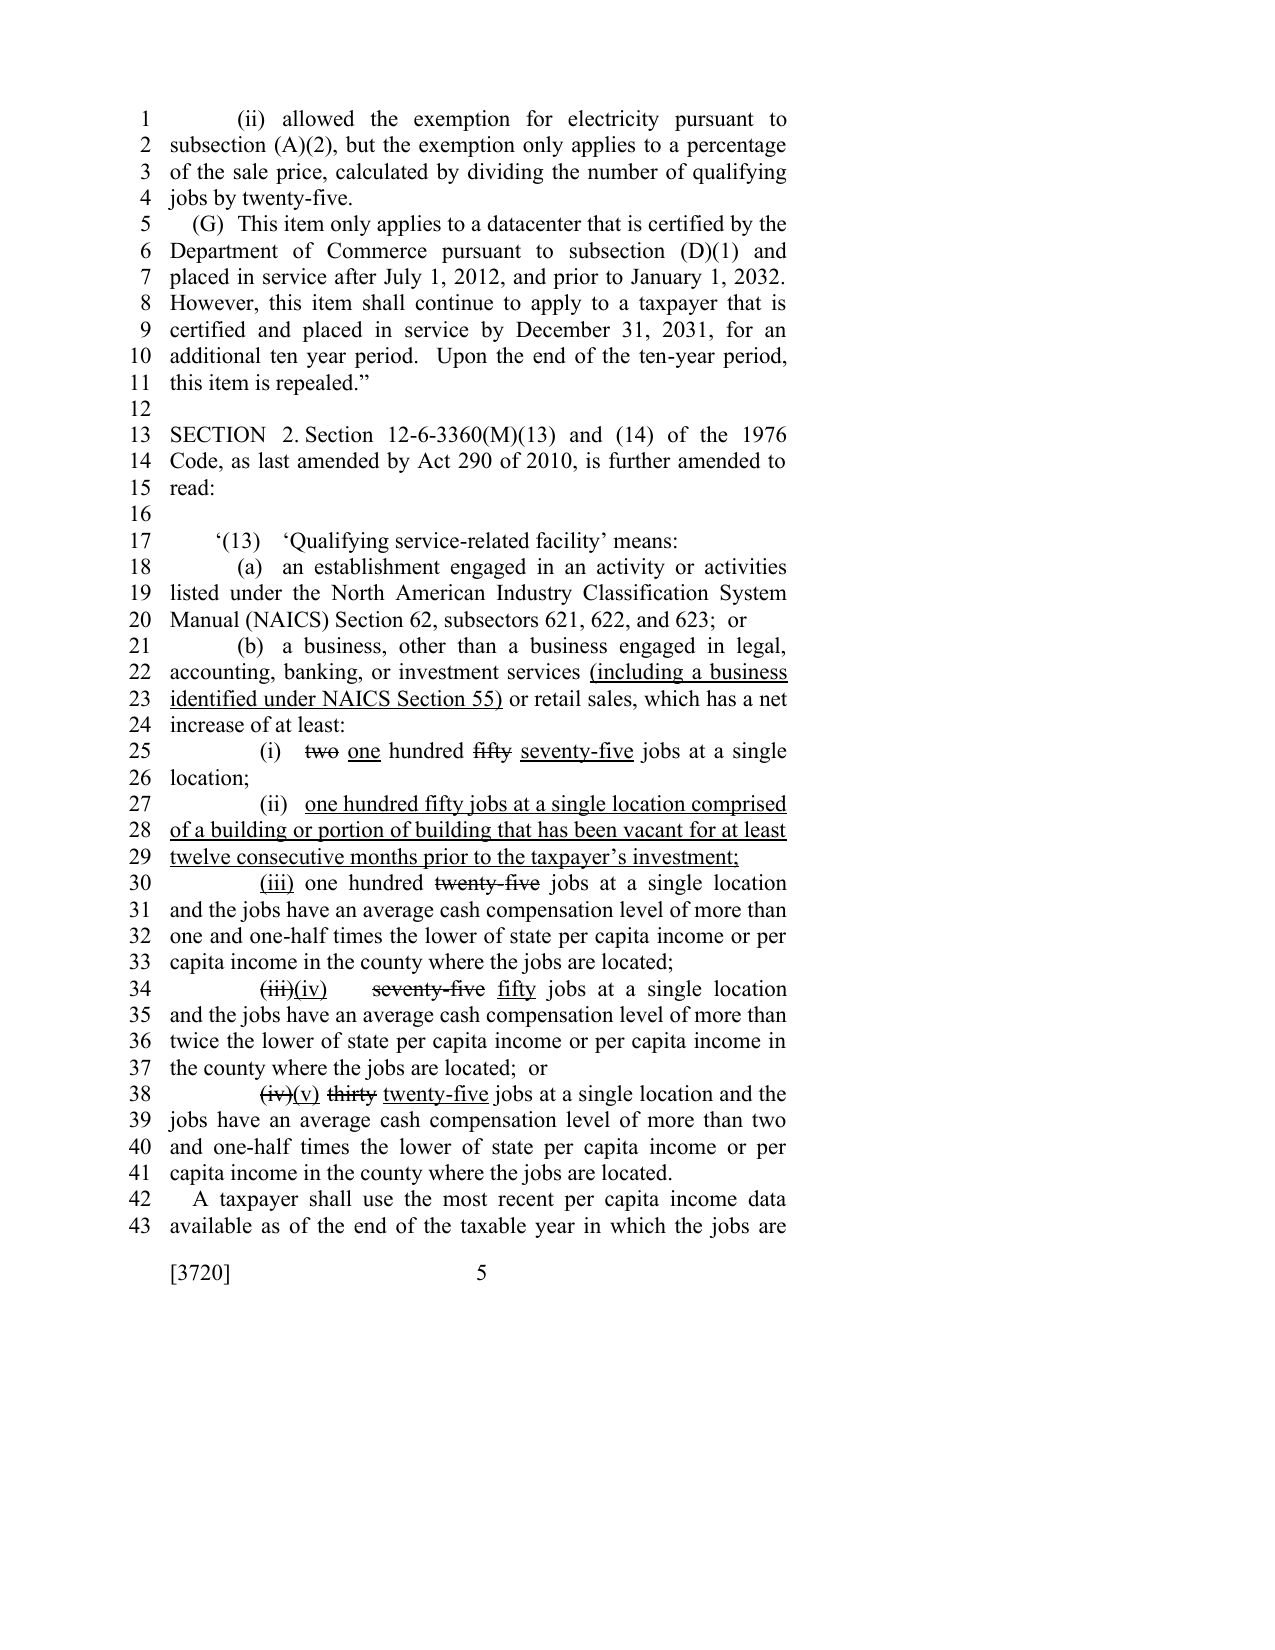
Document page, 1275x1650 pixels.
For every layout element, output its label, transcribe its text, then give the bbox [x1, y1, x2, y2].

text (iii)(iv) seventy-five fifty jobs at a single location and the jobs have an average cash compensation level of more than twice the lower of state per capita income or per capita income in the county where the jobs are located; or [169, 975, 787, 1080]
text (ii) allowed the exemption for electricity pursuant to subsection (A)(2), but the exemption only applies to a percentage of the sale price, calculated by dividing the number of qualifying jobs by twenty-five. [169, 105, 787, 210]
text (b) a business, other than a business engaged in legal, accounting, banking, or investment services (including a business identified under NAICS Section 55) or retail sales, which has a net increase of at least: [169, 632, 787, 737]
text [169, 1186, 787, 1238]
text SECTION 2. Section 12-6-3360(M)(13) and (14) of the 1976 Code, as last amended by Act 290 of 2010, is further amended to read: [169, 421, 787, 500]
text (a) an establishment engaged in an activity or activities listed under the North American Industry Classification System Manual (NAICS) Section 62, subsectors 621, 622, and 623; or [169, 553, 787, 632]
text (i) two one hundred fifty seventy-five jobs at a single location; [169, 737, 787, 790]
text ‘(13) ‘Qualifying service-related facility’ means: [169, 527, 787, 553]
text (ii) one hundred fifty jobs at a single location comprised of a building or portion of building that has been vacant for at least twelve consecutive months prior to the taxpayer’s investment; [169, 840, 787, 869]
text (iii) one hundred twenty-five jobs at a single location and the jobs have an average cash compensation level of more than one and one-half times the lower of state per capita income or per capita income in the county where the jobs are located; [169, 869, 787, 975]
text (G) This item only applies to a datacenter that is certified by the Department of Commerce pursuant to subsection (D)(1) and placed in service after July 1, 2012, and prior to January 1, 2032. However, this item shall continue to apply to a taxpayer that is certified and placed in service by December 31, 2031, for an additional ten year period. Upon the end of the ten-year period, this item is repealed.” [169, 210, 787, 395]
text (iv)(v) thirty twenty-five jobs at a single location and the jobs have an average cash compensation level of more than two and one-half times the lower of state per capita income or per capita income in the county where the jobs are located. [169, 1080, 787, 1186]
text (ii) one hundred fifty jobs at a single location comprised of a building or portion of building that has been vacant for at least twelve consecutive months prior to the taxpayer’s investment; [169, 790, 787, 839]
